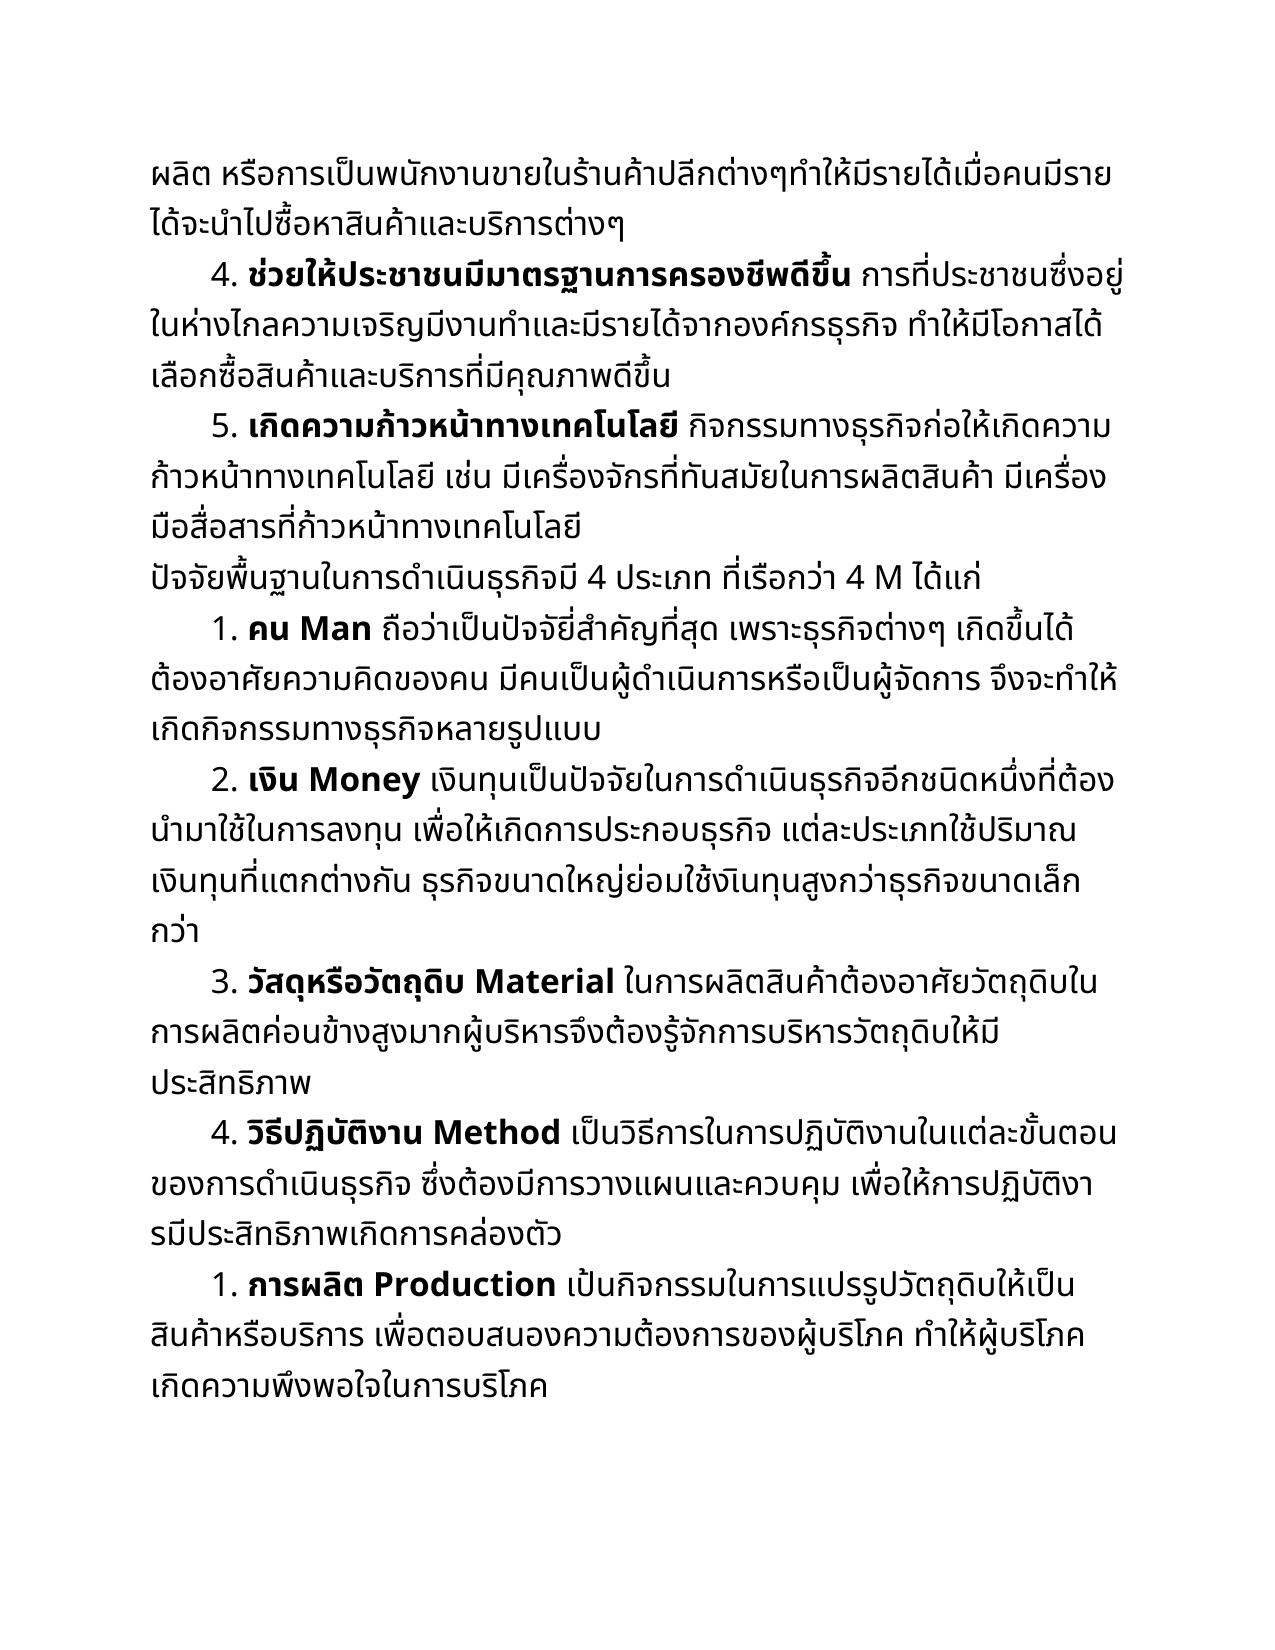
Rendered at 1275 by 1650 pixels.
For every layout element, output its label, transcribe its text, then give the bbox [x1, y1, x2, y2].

text ปัจจัยพื้นฐานในการดำเนินธุรกิจมี 4 ประเภท ที่เรือกว่า 4 M ได้แก่ [150, 554, 1125, 604]
text 1. คน Man ถือว่าเป็นปัจจัยี่สำคัญที่สุด เพราะธุรกิจต่างๆ เกิดขึ้นได้ต้องอาศัยความคิดของคน มีคนเป็นผู้ดำเนินการหรือเป็นผู้จัดการ จึงจะทำให้เกิดกิจกรรมทางธุรกิจหลายรูปแบบ [150, 604, 1125, 756]
text 3. วัสดุหรือวัตถุดิบ Material ในการผลิตสินค้าต้องอาศัยวัตถุดิบในการผลิตค่อนข้างสูงมากผู้บริหารจึงต้องรู้จักการบริหารวัตถุดิบให้มีประสิทธิภาพ [150, 958, 1125, 1109]
text 5. เกิดความก้าวหน้าทางเทคโนโลยี กิจกรรมทางธุรกิจก่อให้เกิดความก้าวหน้าทางเทคโนโลยี เช่น มีเครื่องจักรที่ทันสมัยในการผลิตสินค้า มีเครื่องมือสื่อสารที่ก้าวหน้าทางเทคโนโลยี [150, 402, 1125, 554]
text 2. เงิน Money เงินทุนเป็นปัจจัยในการดำเนินธุรกิจอีกชนิดหนึ่งที่ต้องนำมาใช้ในการลงทุน เพื่อให้เกิดการประกอบธุรกิจ แต่ละประเภทใช้ปริมาณเงินทุนที่แตกต่างกัน ธุรกิจขนาดใหญ่ย่อมใช้งเินทุนสูงกว่าธุรกิจขนาดเล็กกว่า [150, 756, 1125, 958]
text 4. วิธีปฏิบัติงาน Method เป็นวิธีการในการปฏิบัติงานในแต่ละขั้นตอนของการดำเนินธุรกิจ ซึ่งต้องมีการวางแผนและควบคุม เพื่อให้การปฏิบัติงารมีประสิทธิภาพเกิดการคล่องตัว [150, 1109, 1125, 1261]
text 1. การผลิต Production เป้นกิจกรรมในการแปรรูปวัตถุดิบให้เป็นสินค้าหรือบริการ เพื่อตอบสนองความต้องการของผู้บริโภค ทำให้ผู้บริโภคเกิดความพึงพอใจในการบริโภค [150, 1261, 1125, 1412]
text 4. ช่วยให้ประชาชนมีมาตรฐานการครองชีพดีขึ้น การที่ประชาชนซึ่งอยู่ในห่างไกลความเจริญมีงานทำและมีรายได้จากองค์กรธุรกิจ ทำให้มีโอกาสได้เลือกซื้อสินค้าและบริการที่มีคุณภาพดีขึ้น [150, 251, 1125, 402]
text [150, 150, 1125, 251]
